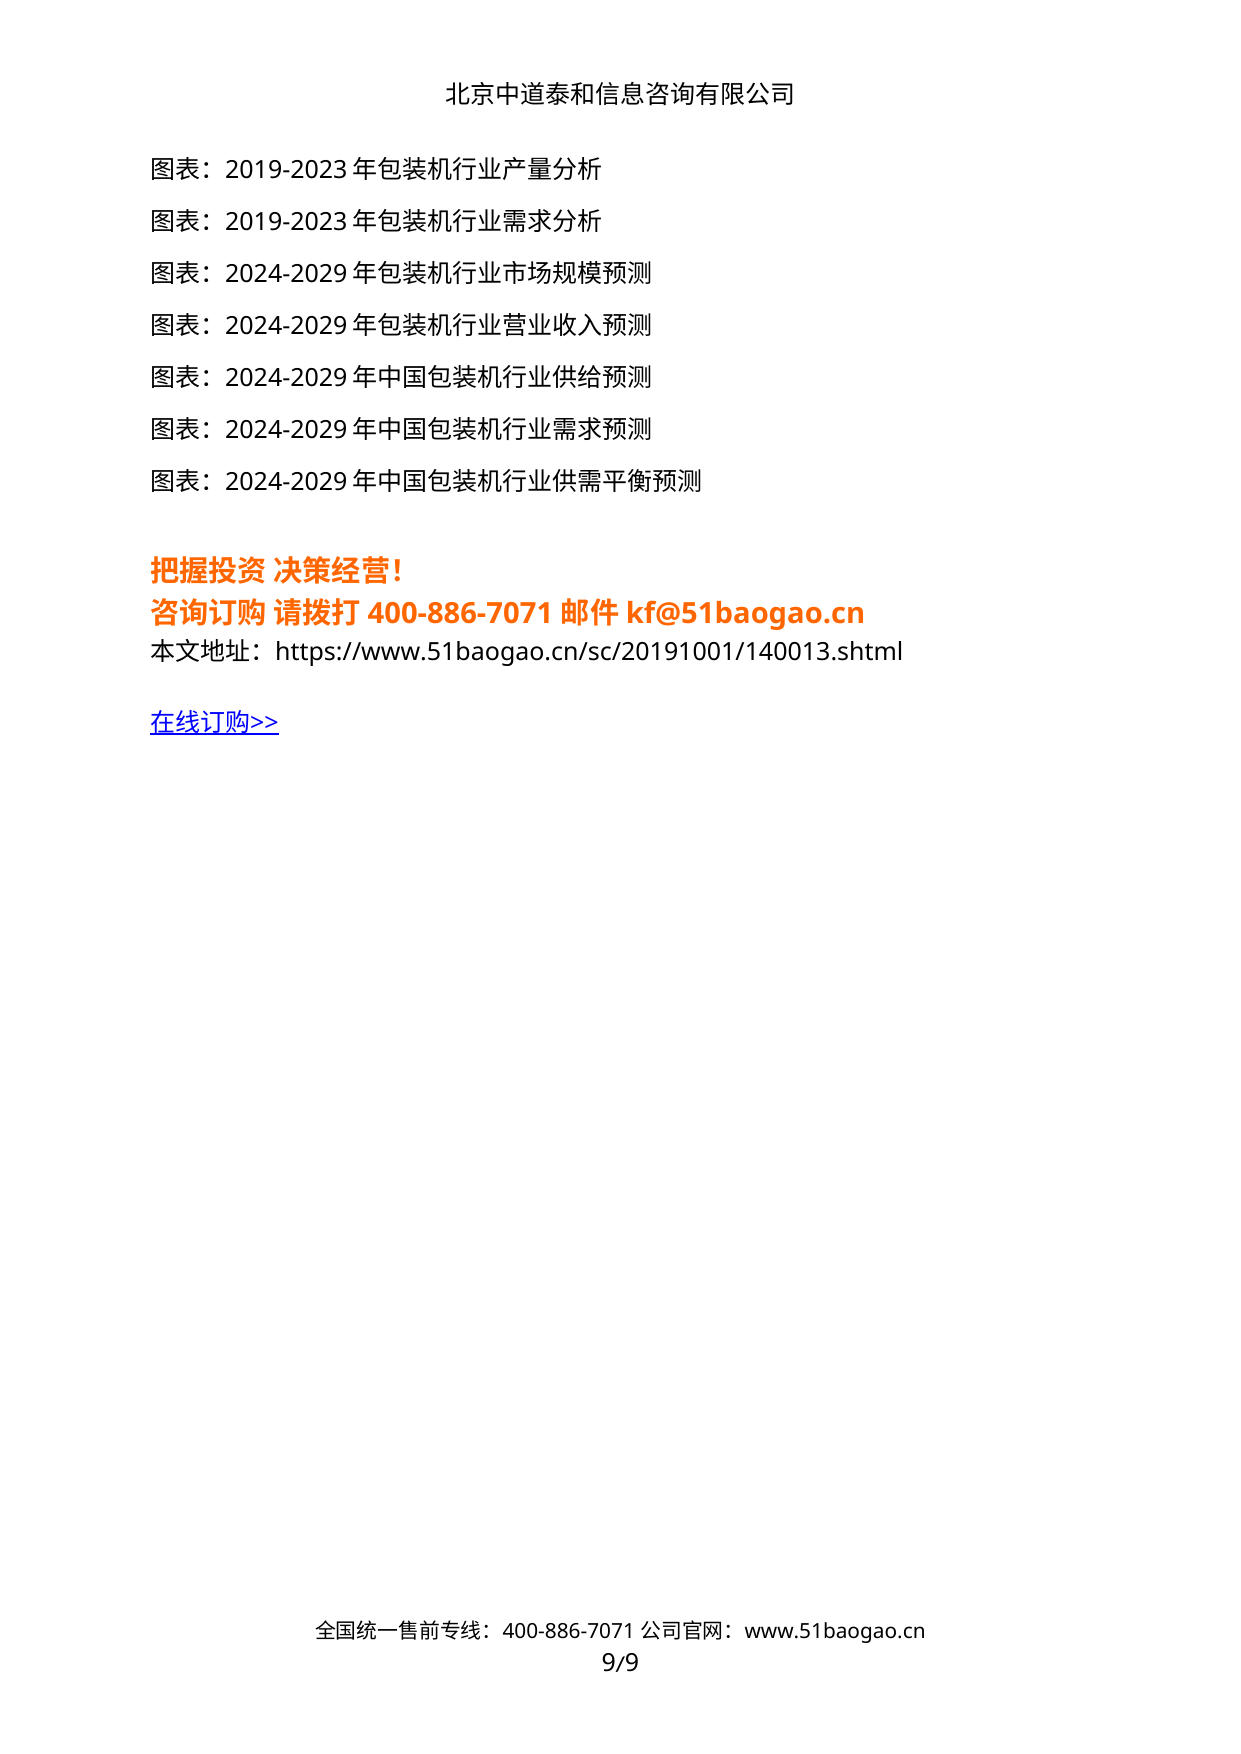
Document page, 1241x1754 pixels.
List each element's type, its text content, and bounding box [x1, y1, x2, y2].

text 图表：2019-2023年包装机行业产量分析 [150, 150, 1090, 186]
text 图表：2024-2029年中国包装机行业供需平衡预测 [150, 461, 1090, 497]
text 图表：2024-2029年中国包装机行业需求预测 [150, 409, 1090, 446]
text 图表：2024-2029年包装机行业营业收入预测 [150, 306, 1090, 342]
text 把握投资 决策经营！咨询订购 请拨打 400-886-7071 邮件 kf@51baogao.cn本文地址：https://www.51baogao.cn/sc/20191001/140013.shtml [150, 513, 1090, 668]
text 图表：2019-2023年包装机行业需求分析 [150, 202, 1090, 238]
text 图表：2024-2029年包装机行业市场规模预测 [150, 254, 1090, 290]
text 在线订购>> [150, 668, 1090, 738]
text 图表：2024-2029年中国包装机行业供给预测 [150, 357, 1090, 394]
